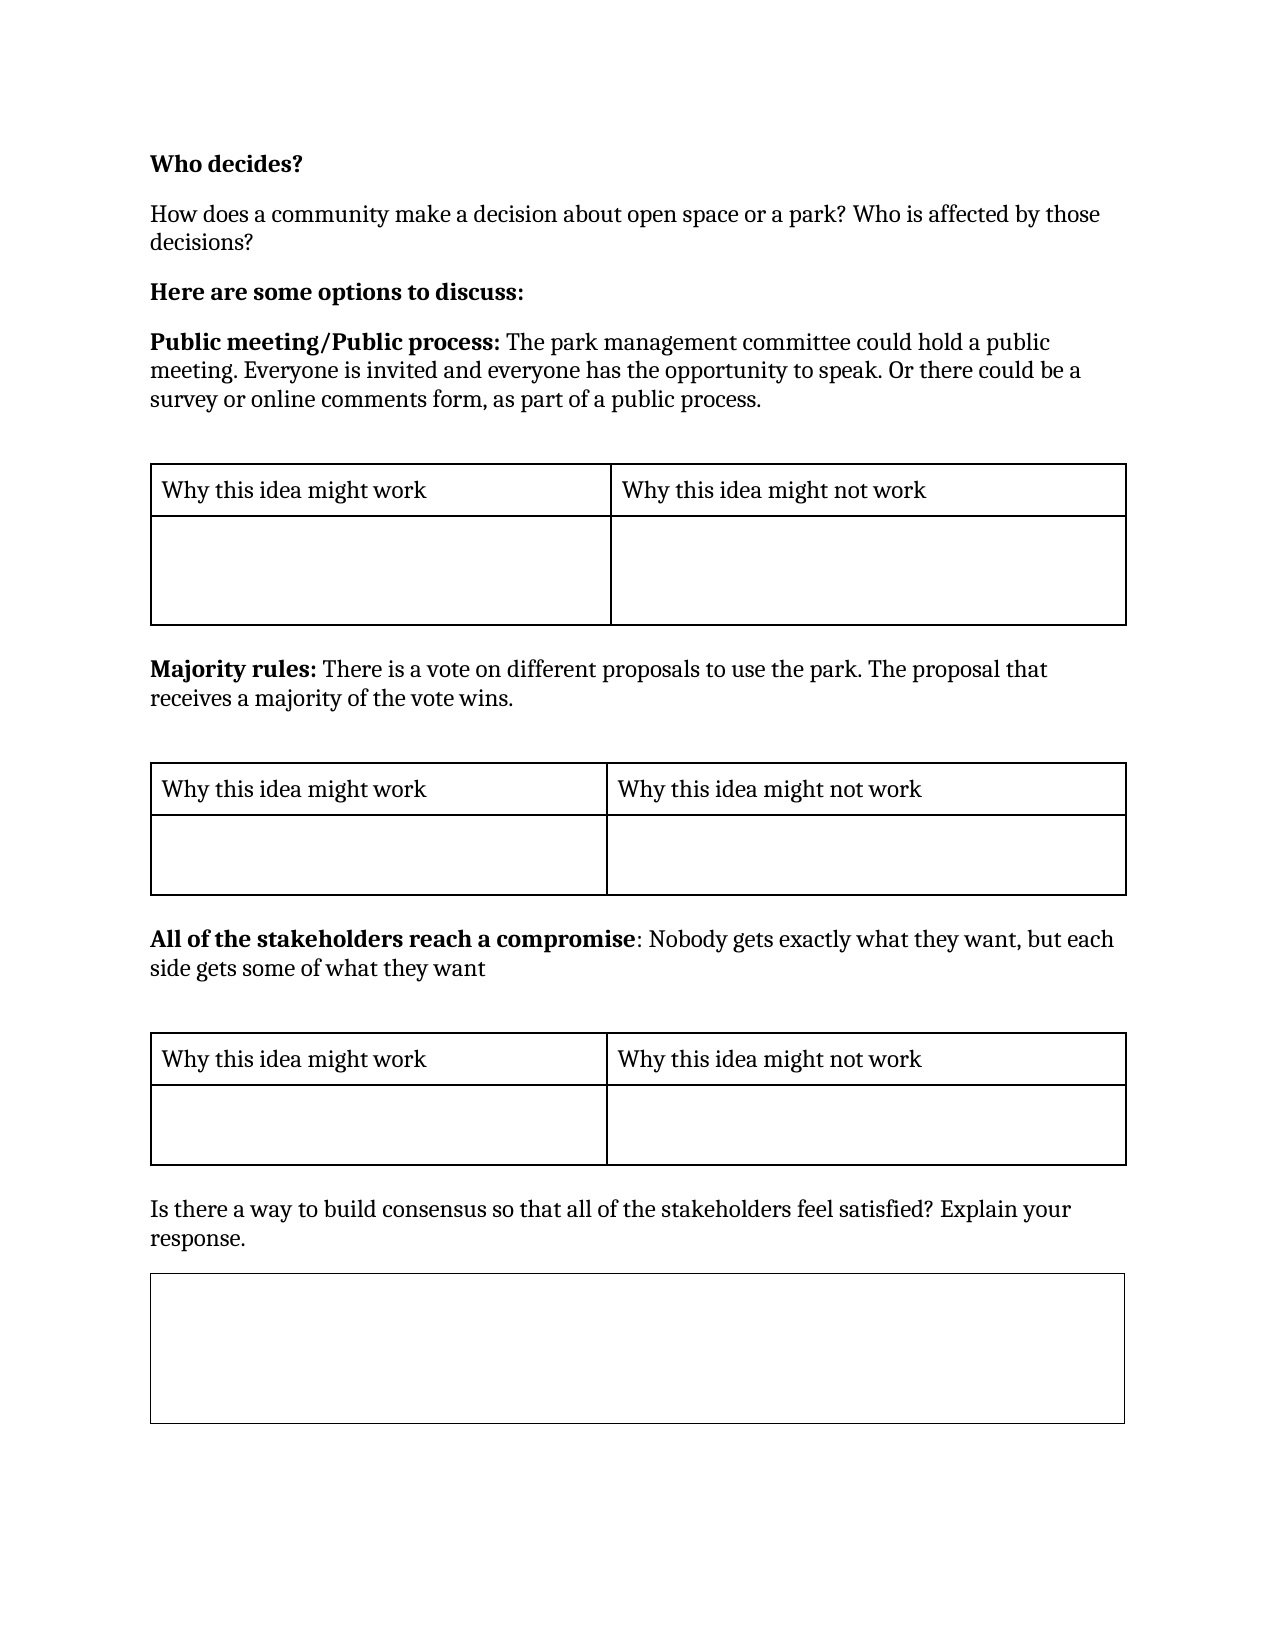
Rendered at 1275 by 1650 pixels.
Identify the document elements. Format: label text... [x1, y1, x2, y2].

table_header Why this idea might not work [612, 465, 1125, 515]
table_cell [152, 1086, 606, 1164]
table_header Why this idea might work [152, 764, 606, 814]
text All of the stakeholders reach a compromise: Nobody gets exactly what they want, but each side gets some of what they want [150, 925, 1125, 982]
table_header Why this idea might not work [608, 764, 1125, 814]
text Majority rules: There is a vote on different proposals to use the park. The proposal that receives a majority of the vote wins. [150, 655, 1125, 712]
table_header Why this idea might not work [608, 1034, 1125, 1084]
table_cell [608, 1086, 1125, 1164]
text Here are some options to discuss: [150, 278, 1125, 307]
text Public meeting/Public process: The park management committee could hold a public meeting. Everyone is invited and everyone has the opportunity to speak. Or there could be a survey or online comments form, as part of a public process. [150, 327, 1125, 414]
table_header Why this idea might work [152, 465, 610, 515]
table_cell [152, 816, 606, 894]
table_header [151, 1274, 1124, 1423]
text How does a community make a decision about open space or a park? Who is affected by those decisions? [150, 199, 1125, 257]
table_header Why this idea might work [152, 1034, 606, 1084]
text Who decides? [150, 150, 1125, 179]
table_cell [612, 517, 1125, 624]
table_cell [152, 517, 610, 624]
table_cell [608, 816, 1125, 894]
text Is there a way to build consensus so that all of the stakeholders feel satisfied? Explain your response. [150, 1195, 1125, 1252]
